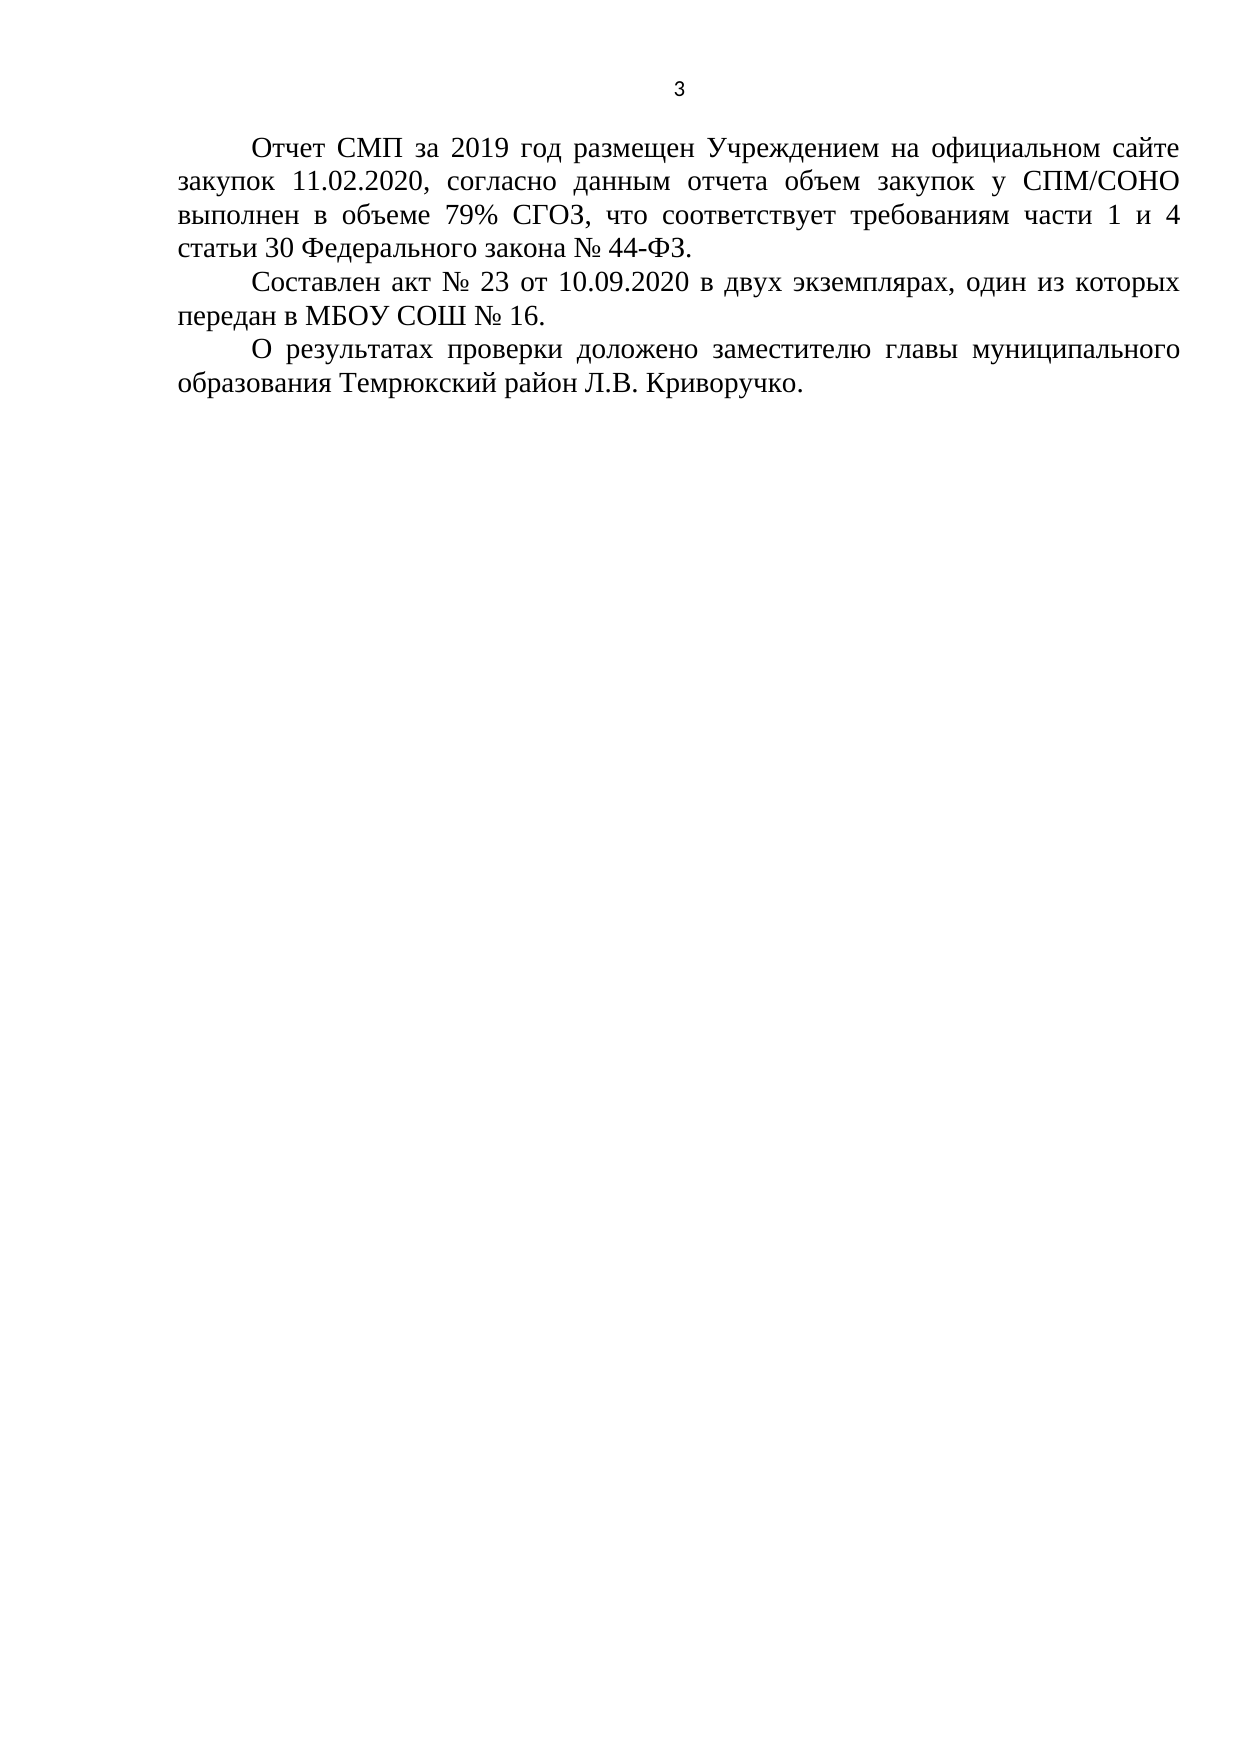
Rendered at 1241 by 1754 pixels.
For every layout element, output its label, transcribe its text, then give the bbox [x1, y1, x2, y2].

text О результатах проверки доложено заместителю главы муниципального образования Темрюкский район Л.В. Криворучко. [177, 331, 1181, 398]
text Составлен акт № 23 от 10.09.2020 в двух экземплярах, один из которых передан в МБОУ СОШ № 16. [177, 264, 1181, 331]
text Отчет СМП за 2019 год размещен Учреждением на официальном сайте закупок 11.02.2020, согласно данным отчета объем закупок у СПМ/СОНО выполнен в объеме 79% СГОЗ, что соответствует требованиям части 1 и 4 статьи 30 Федерального закона № 44-ФЗ. [177, 130, 1181, 264]
